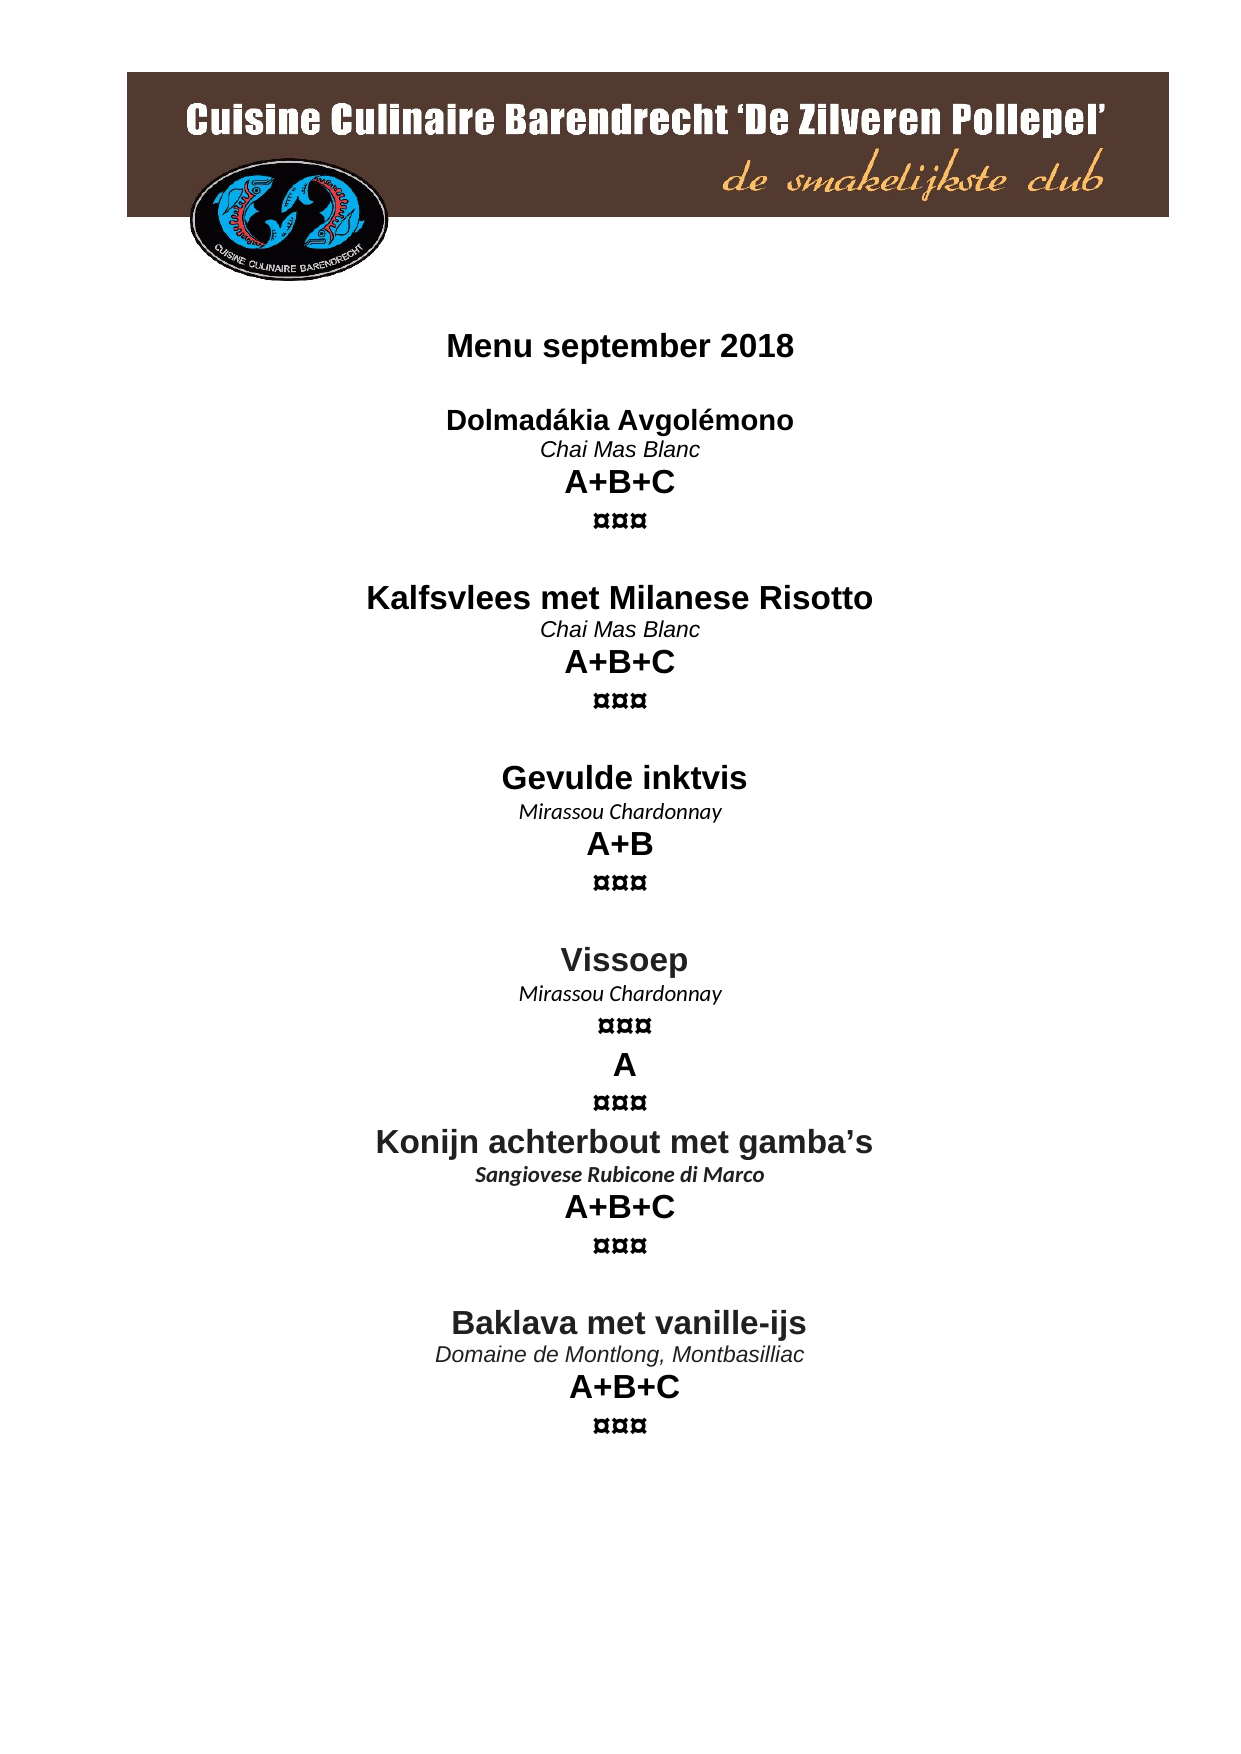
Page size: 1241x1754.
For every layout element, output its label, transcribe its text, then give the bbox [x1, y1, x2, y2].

subtitle Menu september 2018 [364, 326, 876, 364]
subtitle ¤¤¤ A [597, 1007, 652, 1083]
text Sangiovese Rubicone di Marco [364, 1161, 876, 1188]
text ¤¤¤ [364, 1083, 876, 1122]
subtitle Dolmadákia Avgolémono [364, 403, 876, 436]
text Gevulde inktvis [364, 758, 885, 796]
text Domaine de Montlong, Montbasilliac [363, 1342, 876, 1368]
subtitle A+B+C [364, 1188, 876, 1226]
text Konijn achterbout met gamba’s [364, 1122, 885, 1160]
text Baklava met vanille-ijs [364, 1303, 894, 1342]
subtitle A+B+C [364, 1368, 885, 1406]
text Chai Mas Blanc [364, 437, 876, 463]
text ¤¤¤ [364, 863, 876, 901]
text Mirassou Chardonnay [364, 797, 876, 825]
subtitle A+B+C [364, 463, 876, 501]
text Mirassou Chardonnay [364, 979, 876, 1007]
text Chai Mas Blanc [364, 617, 876, 643]
text ¤¤¤ [364, 1406, 876, 1445]
subtitle A+B+C [364, 643, 876, 681]
text ¤¤¤ [364, 501, 876, 539]
text Kalfsvlees met Milanese Risotto [364, 578, 876, 617]
subtitle A+B [364, 825, 876, 863]
text ¤¤¤ [364, 681, 876, 720]
picture [127, 72, 1169, 281]
text Vissoep [364, 939, 884, 978]
text ¤¤¤ [364, 1226, 876, 1265]
